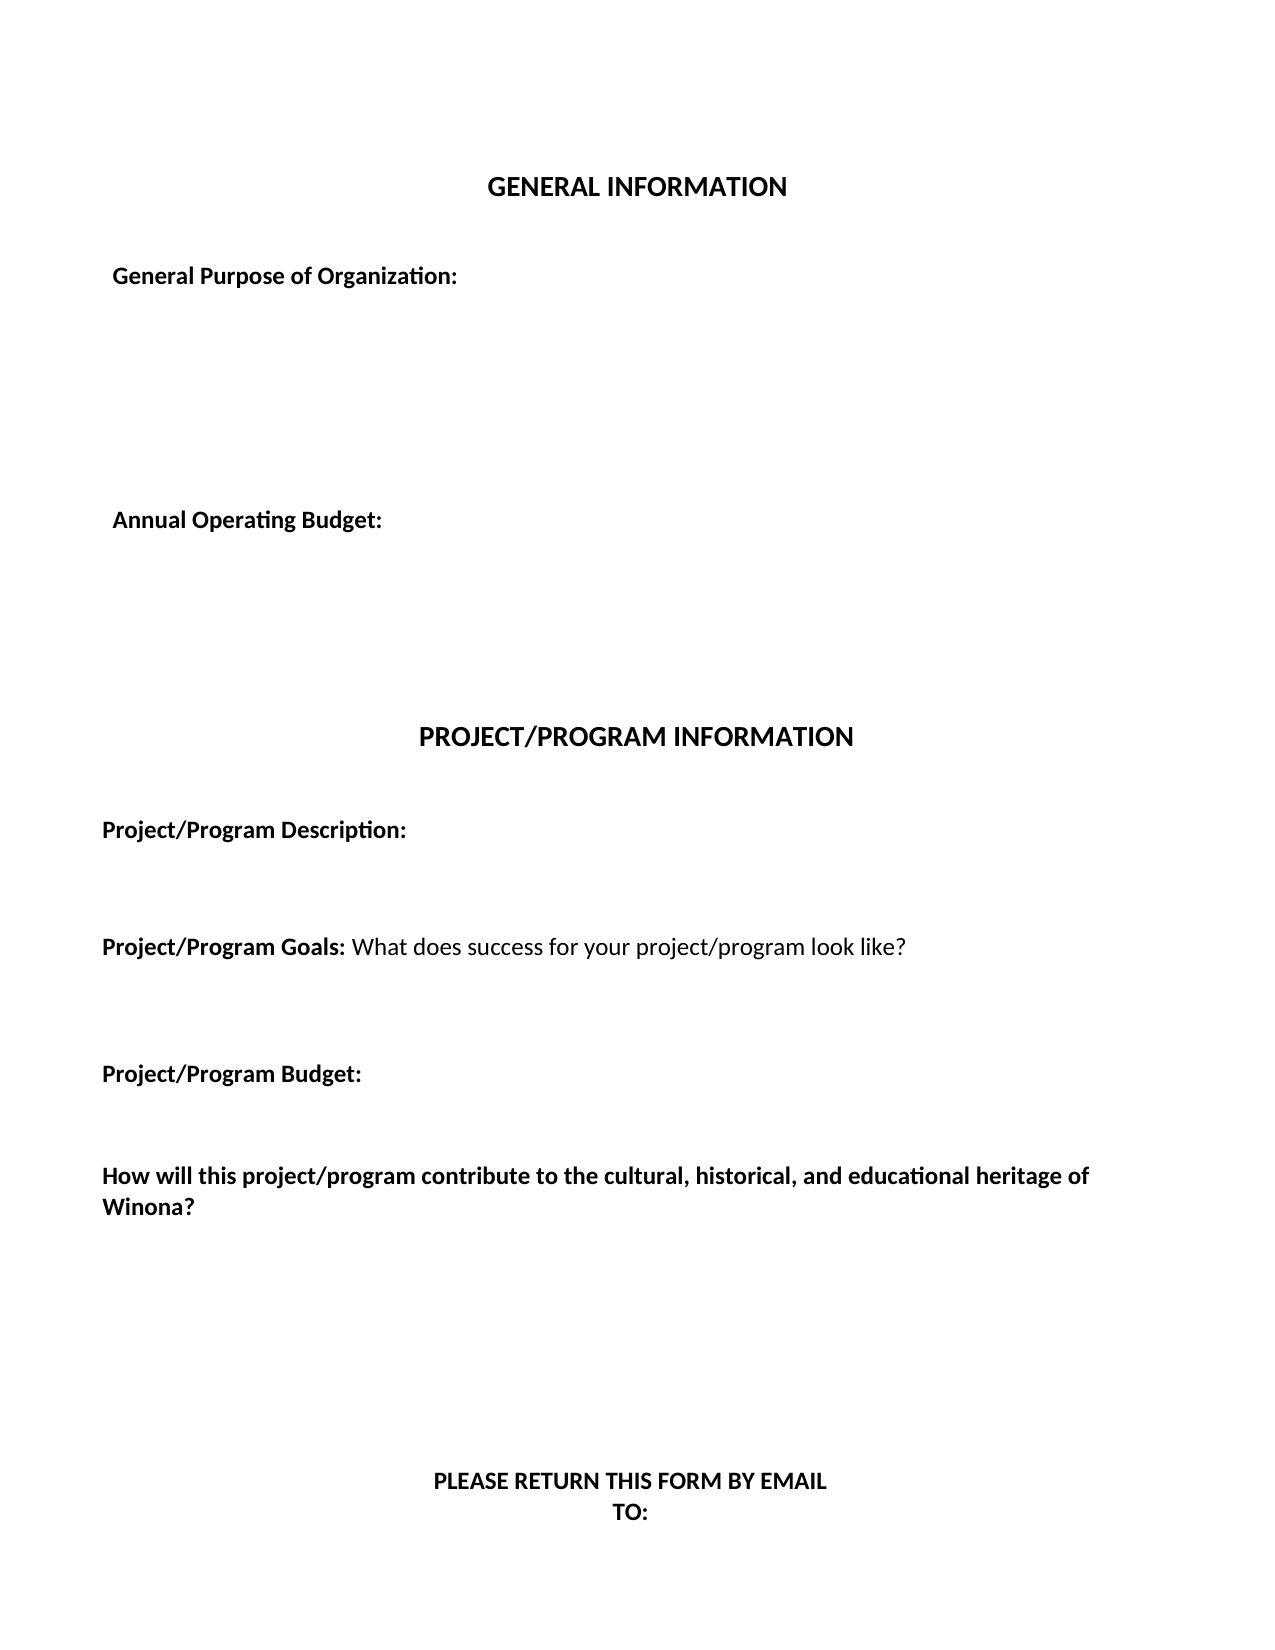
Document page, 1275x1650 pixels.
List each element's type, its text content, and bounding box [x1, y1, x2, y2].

text How will this project/program contribute to the cultural, historical, and educational heritage of Winona? [102, 1160, 1096, 1221]
text PLEASE RETURN THIS FORM BY EMAIL TO: [418, 1465, 843, 1526]
text Annual Operating Budget: [112, 504, 1096, 535]
text Project/Program Goals: What does success for your project/program look like? [102, 931, 1096, 962]
subtitle GENERAL INFORMATION [487, 168, 1096, 204]
text PROJECT/PROGRAM INFORMATION [102, 718, 1096, 753]
text Project/Program Description: [102, 814, 1096, 845]
text Project/Program Budget: [102, 1058, 1096, 1089]
text General Purpose of Organization: [112, 260, 1096, 291]
